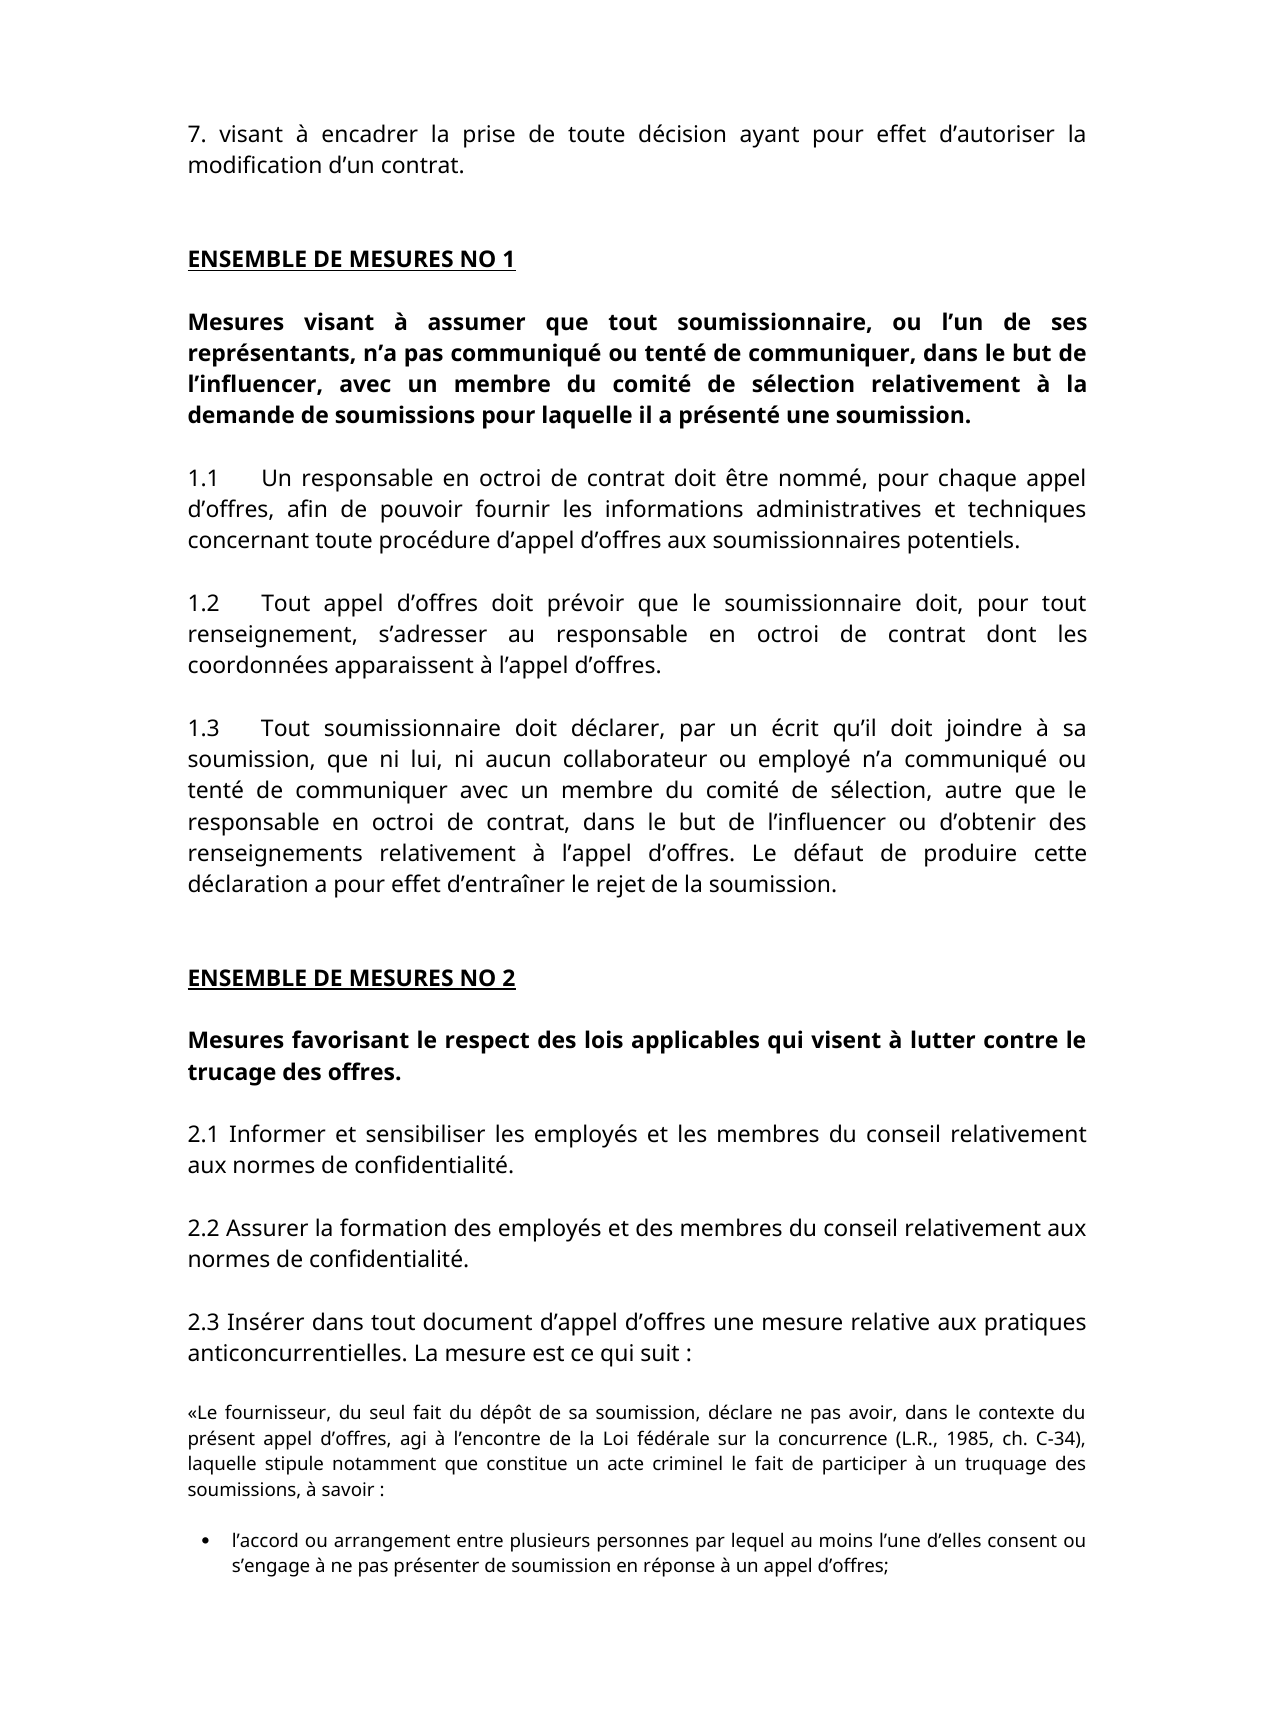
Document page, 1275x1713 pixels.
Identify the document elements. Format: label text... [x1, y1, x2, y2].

text ENSEMBLE DE MESURES NO 2 [187, 962, 1088, 993]
text Mesures visant à assumer que tout soumissionnaire, ou l’un de ses représentants, n’a pas communiqué ou tenté de communiquer, dans le but de l’influencer, avec un membre du comité de sélection relativement à la demande de soumissions pour laquelle il a présenté une soumission. [187, 306, 1088, 431]
list Tout appel d’offres doit prévoir que le soumissionnaire doit, pour tout renseignement, s’adresser au responsable en octroi de contrat dont les coordonnées apparaissent à l’appel d’offres. [187, 587, 1088, 681]
list Un responsable en octroi de contrat doit être nommé, pour chaque appel d’offres, afin de pouvoir fournir les informations administratives et techniques concernant toute procédure d’appel d’offres aux soumissionnaires potentiels. [187, 462, 1088, 556]
text 2.2 Assurer la formation des employés et des membres du conseil relativement aux normes de confidentialité. [187, 1212, 1088, 1274]
text «Le fournisseur, du seul fait du dépôt de sa soumission, déclare ne pas avoir, dans le contexte du présent appel d’offres, agi à l’encontre de la Loi fédérale sur la concurrence (L.R., 1985, ch. C-34), laquelle stipule notamment que constitue un acte criminel le fait de participer à un truquage des soumissions, à savoir : [187, 1399, 1088, 1501]
text 1.3 Tout soumissionnaire doit déclarer, par un écrit qu’il doit joindre à sa soumission, que ni lui, ni aucun collaborateur ou employé n’a communiqué ou tenté de communiquer avec un membre du comité de sélection, autre que le responsable en octroi de contrat, dans le but de l’influencer ou d’obtenir des renseignements relativement à l’appel d’offres. Le défaut de produire cette déclaration a pour effet d’entraîner le rejet de la soumission. [187, 712, 1088, 899]
text Mesures favorisant le respect des lois applicables qui visent à lutter contre le trucage des offres. [187, 1024, 1088, 1087]
list l’accord ou arrangement entre plusieurs personnes par lequel au moins l’une d’elles consent ou s’engage à ne pas présenter de soumission en réponse à un appel d’offres; [202, 1527, 1088, 1578]
text 2.3 Insérer dans tout document d’appel d’offres une mesure relative aux pratiques anticoncurrentielles. La mesure est ce qui suit : [187, 1306, 1088, 1368]
text 2.1 Informer et sensibiliser les employés et les membres du conseil relativement aux normes de confidentialité. [187, 1118, 1088, 1181]
text ENSEMBLE DE MESURES NO 1 [187, 243, 1088, 274]
text 7. visant à encadrer la prise de toute décision ayant pour effet d’autoriser la modification d’un contrat. [187, 118, 1088, 181]
